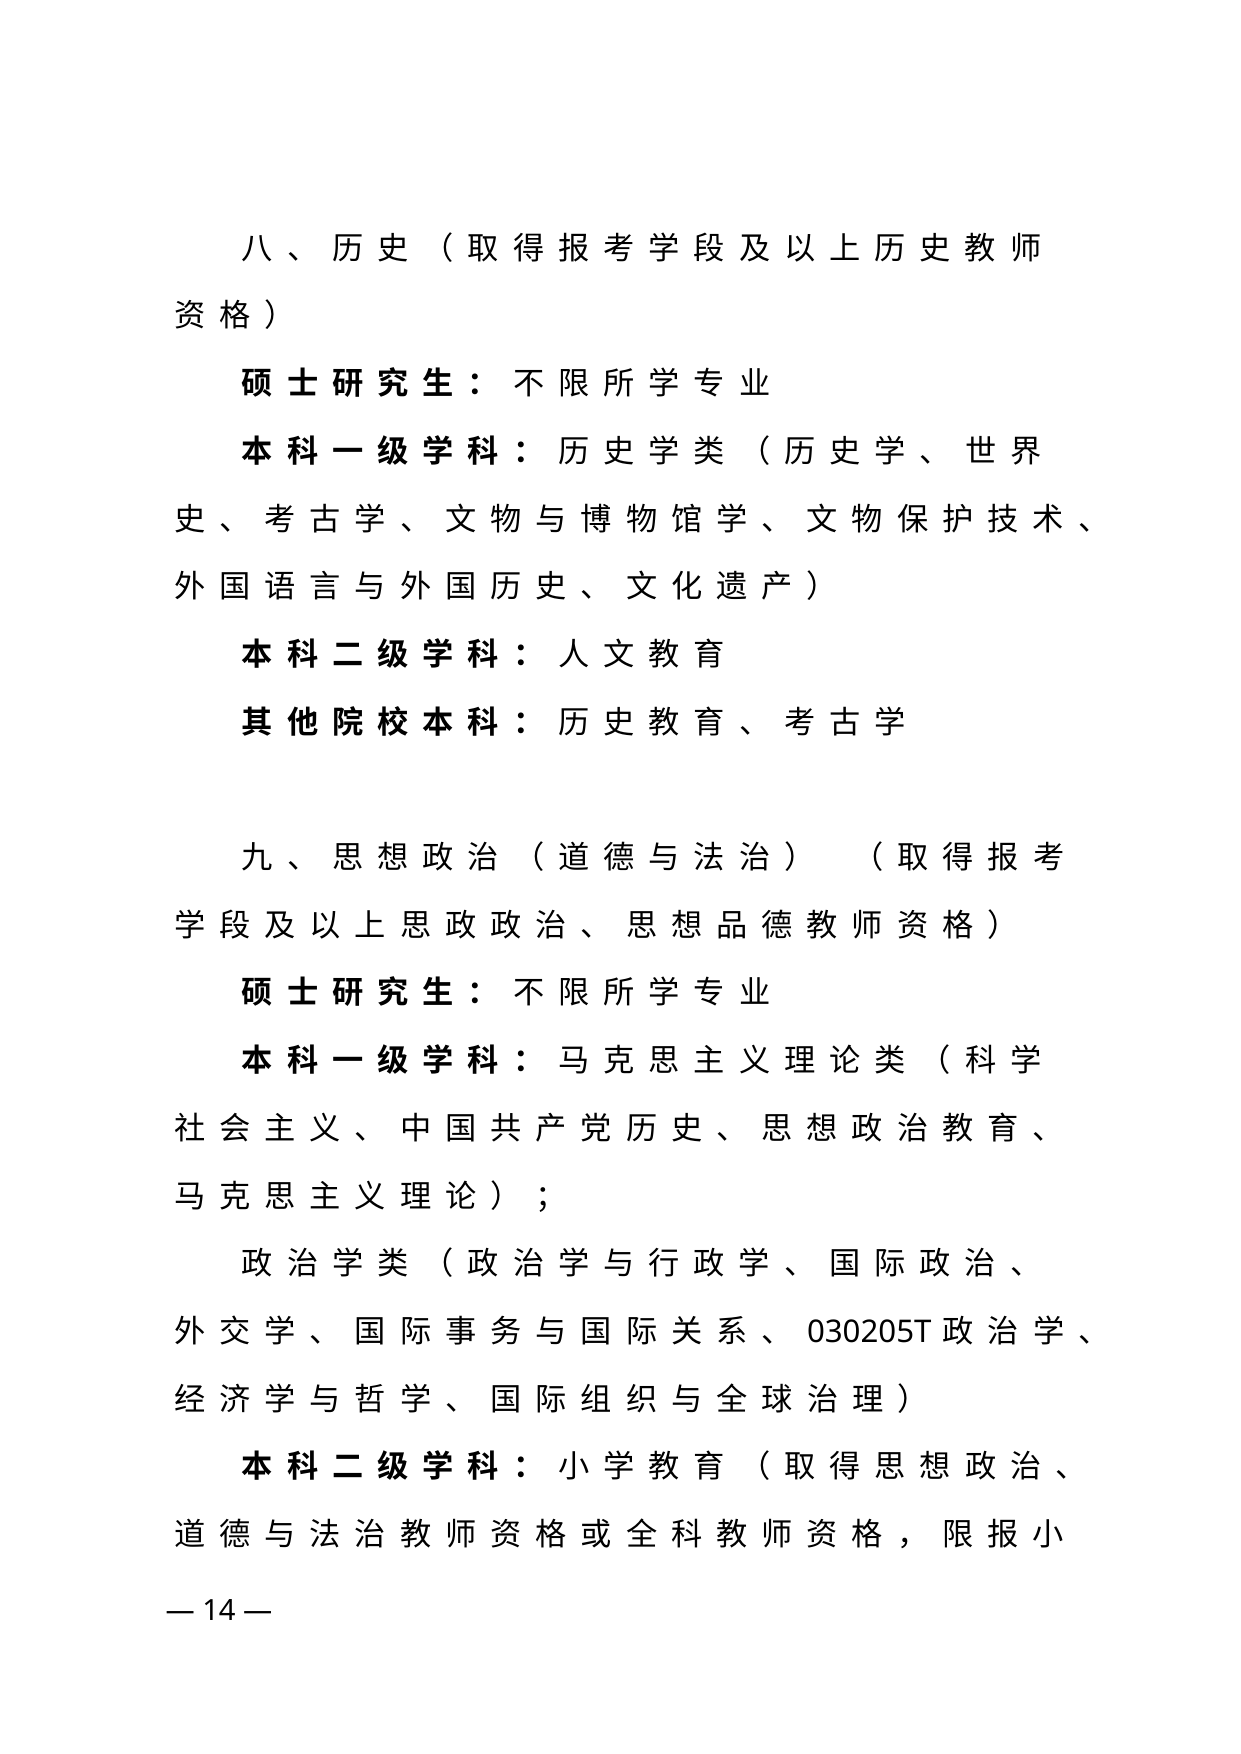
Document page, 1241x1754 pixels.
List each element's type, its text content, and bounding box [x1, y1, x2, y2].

text 本科一级学科：历史学类（历史学、世界史、考古学、文物与博物馆学、文物保护技术、外国语言与外国历史、文化遗产） [174, 415, 1078, 618]
text 八、历史（取得报考学段及以上历史教师资格） [174, 212, 1078, 347]
text 本科二级学科：人文教育 [174, 618, 1078, 686]
text 政治学类（政治学与行政学、国际政治、外交学、国际事务与国际关系、030205T政治学、经济学与哲学、国际组织与全球治理） [174, 1227, 1078, 1430]
text 九、思想政治（道德与法治） （取得报考学段及以上思政政治、思想品德教师资格） [174, 821, 1078, 956]
text 硕士研究生：不限所学专业 [174, 956, 1078, 1024]
text 其他院校本科：历史教育、考古学 [174, 686, 1078, 753]
text 本科一级学科：马克思主义理论类（科学社会主义、中国共产党历史、思想政治教育、马克思主义理论）； [174, 1024, 1078, 1227]
text 硕士研究生：不限所学专业 [174, 347, 1078, 415]
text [174, 1430, 1078, 1566]
